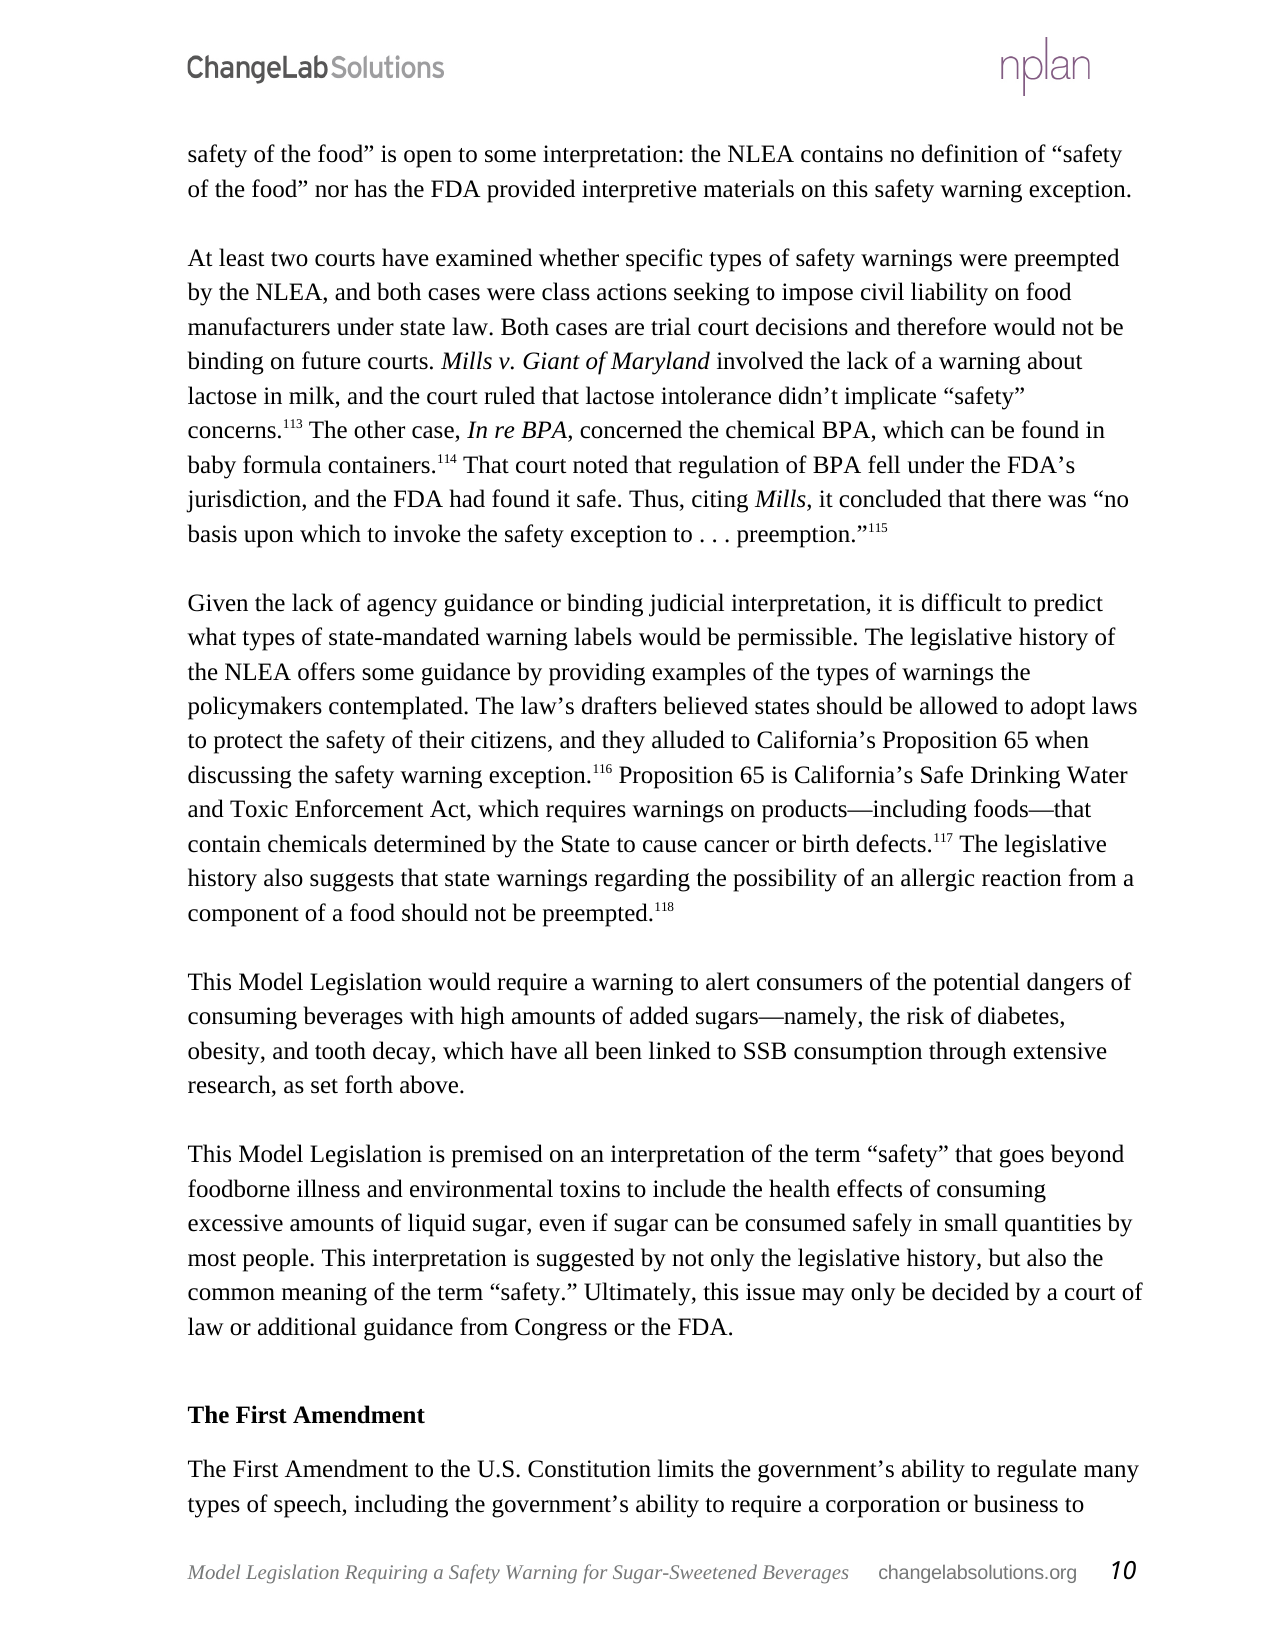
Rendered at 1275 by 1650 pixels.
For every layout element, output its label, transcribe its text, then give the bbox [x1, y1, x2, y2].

text This Model Legislation would require a warning to alert consumers of the potential dangers of consuming beverages with high amounts of added sugars—namely, the risk of diabetes, obesity, and tooth decay, which have all been linked to SSB consumption through extensive research, as set forth above. [187, 967, 1144, 1099]
picture [187, 37, 1090, 96]
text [187, 1454, 1144, 1517]
subtitle The First Amendment [187, 1400, 1144, 1429]
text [187, 139, 1144, 203]
text This Model Legislation is premised on an interpretation of the term “safety” that goes beyond foodborne illness and environmental toxins to include the health effects of consuming excessive amounts of liquid sugar, even if sugar can be consumed safely in small quantities by most people. This interpretation is suggested by not only the legislative history, but also the common meaning of the term “safety.” Ultimately, this issue may only be decided by a court of law or additional guidance from Congress or the FDA. [187, 1139, 1144, 1341]
text At least two courts have examined whether specific types of safety warnings were preempted by the NLEA, and both cases were class actions seeking to impose civil liability on food manufacturers under state law. Both cases are trial court decisions and therefore would not be binding on future courts. Mills v. Giant of Maryland involved the lack of a warning about lactose in milk, and the court ruled that lactose intolerance didn’t implicate “safety” concerns. The other case, In re BPA, concerned the chemical BPA, which can be found in baby formula containers. That court noted that regulation of BPA fell under the FDA’s jurisdiction, and the FDA had found it safe. Thus, citing Mills, it concluded that there was “no basis upon which to invoke the safety exception to . . . preemption.” [187, 243, 1144, 547]
text Given the lack of agency guidance or binding judicial interpretation, it is difficult to predict what types of state-mandated warning labels would be permissible. The legislative history of the NLEA offers some guidance by providing examples of the types of warnings the policymakers contemplated. The law’s drafters believed states should be allowed to adopt laws to protect the safety of their citizens, and they alluded to California’s Proposition 65 when discussing the safety warning exception. Proposition 65 is California’s Safe Drinking Water and Toxic Enforcement Act, which requires warnings on products—including foods—that contain chemicals determined by the State to cause cancer or birth defects. The legislative history also suggests that state warnings regarding the possibility of an allergic reaction from a component of a food should not be preempted. [187, 588, 1144, 927]
